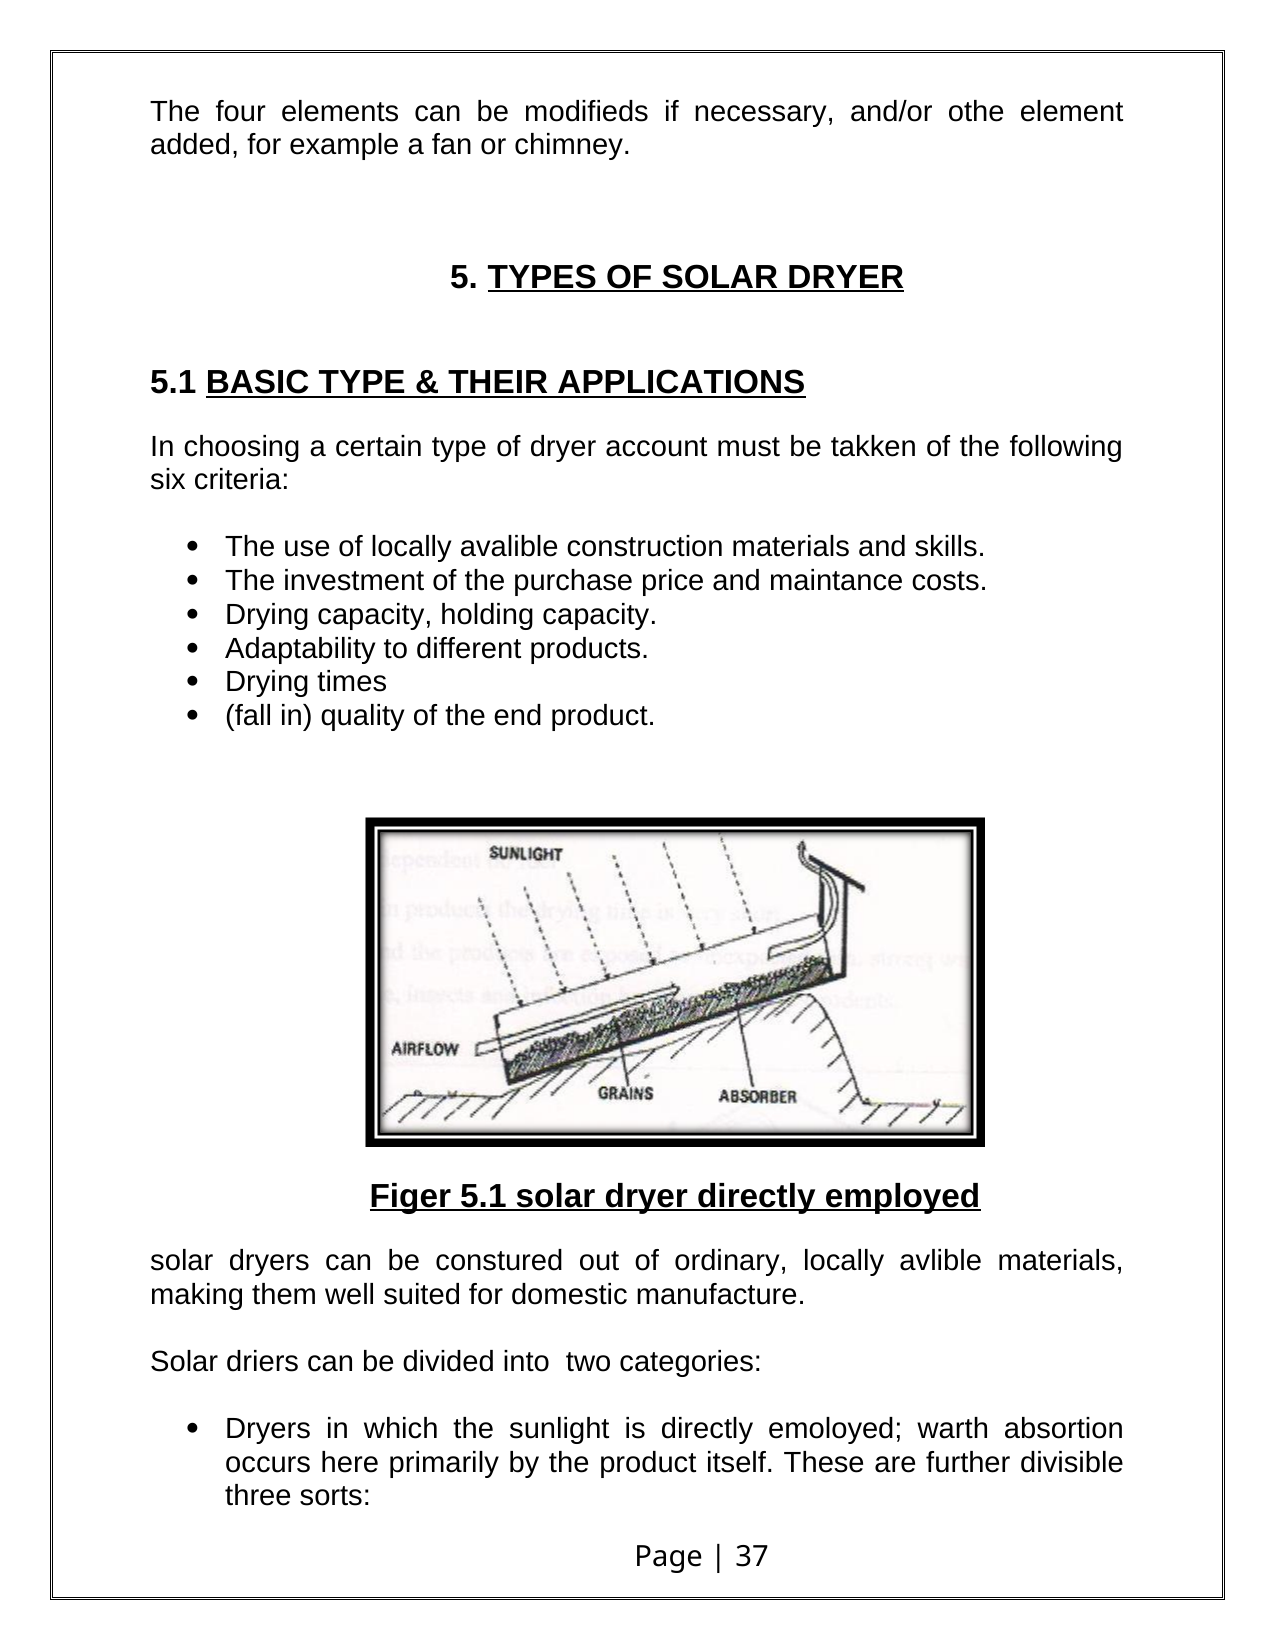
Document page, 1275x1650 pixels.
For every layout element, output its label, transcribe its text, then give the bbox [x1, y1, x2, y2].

text 5.1 BASIC TYPE & THEIR APPLICATIONS [150, 362, 1125, 401]
text The four elements can be modifieds if necessary, and/or othe element added, for example a fan or chimney. [150, 94, 1125, 161]
text Solar driers can be divided into two categories: [150, 1344, 1125, 1377]
text In choosing a certain type of dryer account must be takken of the following six criteria: [150, 429, 1125, 496]
list Adaptability to different products. [187, 631, 1125, 664]
list Drying capacity, holding capacity. [187, 597, 1125, 631]
list The investment of the purchase price and maintance costs. [187, 563, 1125, 597]
list Dryers in which the sunlight is directly emoloyed; warth absortion occurs here primarily by the product itself. These are further divisible three sorts: [187, 1411, 1125, 1512]
list The use of locally avalible construction materials and skills. [187, 529, 1125, 563]
list Drying times [187, 664, 1125, 698]
text solar dryers can be constured out of ordinary, locally avlible materials, making them well suited for domestic manufacture. [150, 1243, 1125, 1310]
list (fall in) quality of the end product. [187, 698, 1125, 732]
picture [365, 817, 985, 1147]
text Figer 5.1 solar dryer directly employed [225, 1176, 1125, 1214]
list TYPES OF SOLAR DRYER [450, 257, 1125, 295]
